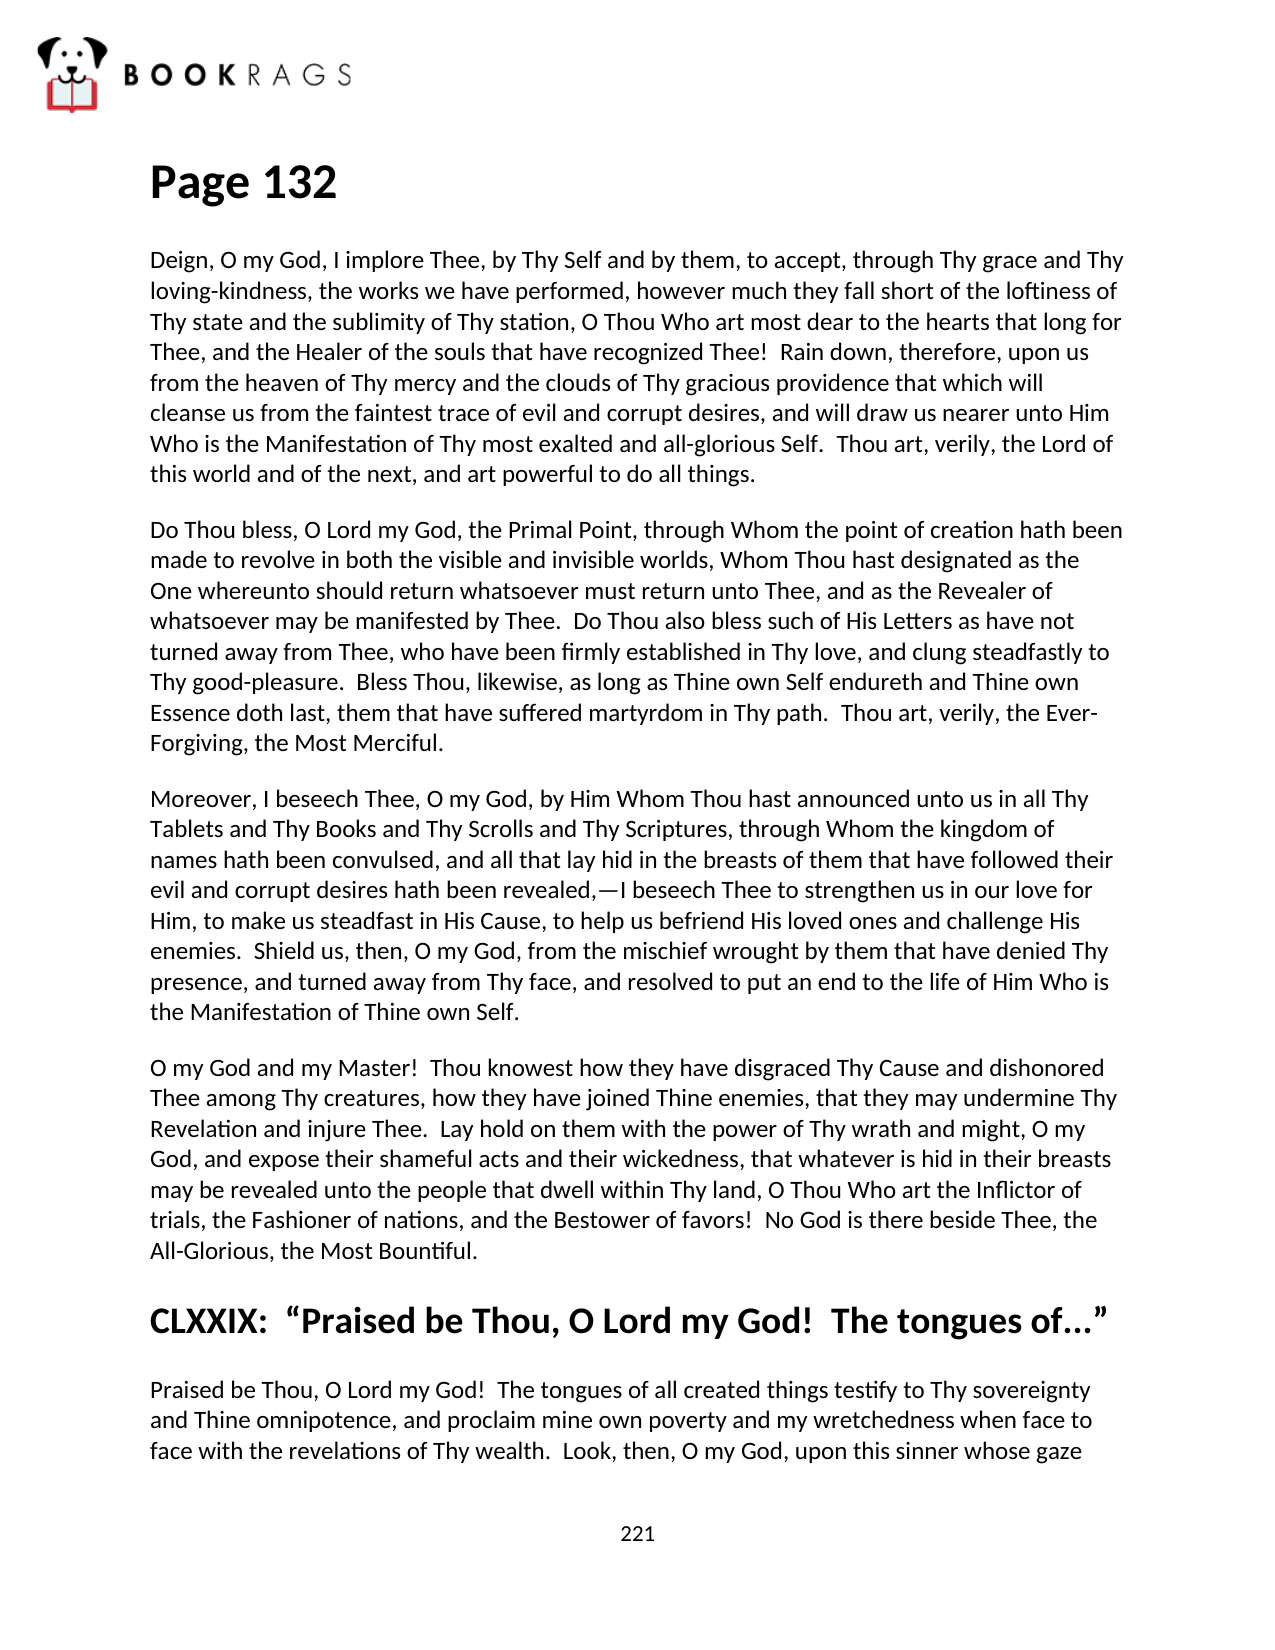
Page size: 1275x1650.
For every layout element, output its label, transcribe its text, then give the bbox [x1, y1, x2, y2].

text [150, 1374, 1125, 1465]
text Do Thou bless, O Lord my God, the Primal Point, through Whom the point of creation hath been made to revolve in both the visible and invisible worlds, Whom Thou hast designated as the One whereunto should return whatsoever must return unto Thee, and as the Revealer of whatsoever may be manifested by Thee. Do Thou also bless such of His Letters as have not turned away from Thee, who have been firmly established in Thy love, and clung steadfastly to Thy good-pleasure. Bless Thou, likewise, as long as Thine own Self endureth and Thine own Essence doth last, them that have suffered martyrdom in Thy path. Thou art, verily, the Ever-Forgiving, the Most Merciful. [150, 514, 1125, 758]
text CLXXIX: “Praised be Thou, O Lord my God! The tongues of...” [150, 1297, 1125, 1343]
text Deign, O my God, I implore Thee, by Thy Self and by them, to accept, through Thy grace and Thy loving-kindness, the works we have performed, however much they fall short of the loftiness of Thy state and the sublimity of Thy station, O Thou Who art most dear to the hearts that long for Thee, and the Healer of the souls that have recognized Thee! Rain down, therefore, upon us from the heaven of Thy mercy and the clouds of Thy gracious providence that which will cleanse us from the faintest trace of evil and corrupt desires, and will draw us nearer unto Him Who is the Manifestation of Thy most exalted and all-glorious Self. Thou art, verily, the Lord of this world and of the next, and art powerful to do all things. [150, 244, 1125, 489]
picture [37, 37, 351, 113]
text Page 132 [150, 150, 1125, 211]
text Moreover, I beseech Thee, O my God, by Him Whom Thou hast announced unto us in all Thy Tablets and Thy Books and Thy Scrolls and Thy Scriptures, through Whom the kingdom of names hath been convulsed, and all that lay hid in the breasts of them that have followed their evil and corrupt desires hath been revealed,—­I beseech Thee to strengthen us in our love for Him, to make us steadfast in His Cause, to help us befriend His loved ones and challenge His enemies. Shield us, then, O my God, from the mischief wrought by them that have denied Thy presence, and turned away from Thy face, and resolved to put an end to the life of Him Who is the Manifestation of Thine own Self. [150, 783, 1125, 1027]
text O my God and my Master! Thou knowest how they have disgraced Thy Cause and dishonored Thee among Thy creatures, how they have joined Thine enemies, that they may undermine Thy Revelation and injure Thee. Lay hold on them with the power of Thy wrath and might, O my God, and expose their shameful acts and their wickedness, that whatever is hid in their breasts may be revealed unto the people that dwell within Thy land, O Thou Who art the Inflictor of trials, the Fashioner of nations, and the Bestower of favors! No God is there beside Thee, the All-Glorious, the Most Bountiful. [150, 1052, 1125, 1266]
